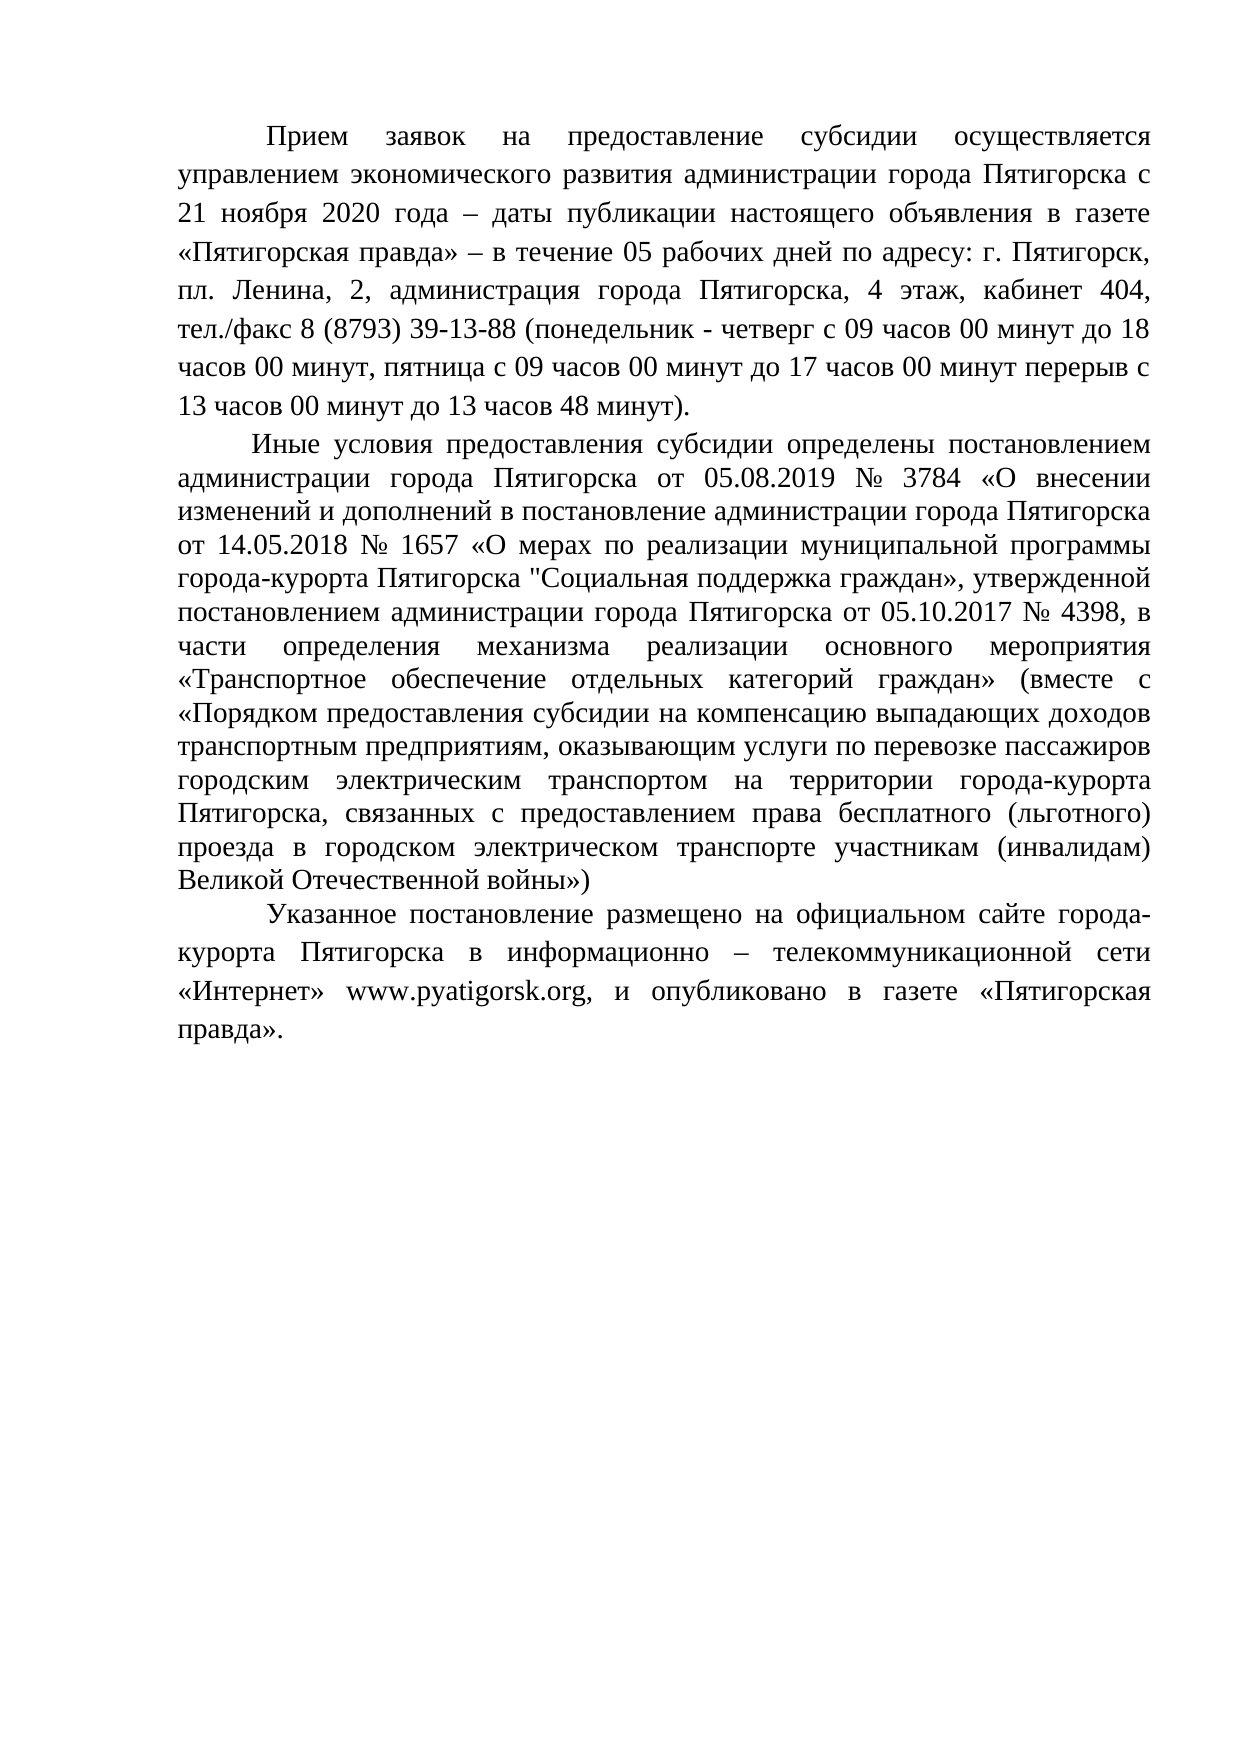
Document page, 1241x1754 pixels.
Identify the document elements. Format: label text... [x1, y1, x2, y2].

text Иные условия предоставления субсидии определены постановлением администрации города Пятигорска от 05.08.2019 № 3784 «О внесении изменений и дополнений в постановление администрации города Пятигорска от 14.05.2018 № 1657 «О мерах по реализации муниципальной программы города-курорта Пятигорска "Социальная поддержка граждан», утвержденной постановлением администрации города Пятигорска от 05.10.2017 № 4398, в части определения механизма реализации основного мероприятия «Транспортное обеспечение отдельных категорий граждан» (вместе с «Порядком предоставления субсидии на компенсацию выпадающих доходов транспортным предприятиям, оказывающим услуги по перевозке пассажиров городским электрическим транспортом на территории города-курорта Пятигорска, связанных с предоставлением права бесплатного (льготного) проезда в городском электрическом транспорте участникам (инвалидам) Великой Отечественной войны») [177, 426, 1152, 896]
text Указанное постановление размещено на официальном сайте города-курорта Пятигорска в информационно – телекоммуникационной сети «Интернет» www.pyatigorsk.org, и опубликовано в газете «Пятигорская правда». [177, 896, 1152, 1045]
text Прием заявок на предоставление субсидии осуществляется управлением экономического развития администрации города Пятигорска с 21 ноября 2020 года – даты публикации настоящего объявления в газете «Пятигорская правда» – в течение 05 рабочих дней по адресу: г. Пятигорск, пл. Ленина, 2, администрация города Пятигорска, 4 этаж, кабинет 404, тел./факс 8 (8793) 39-13-88 (понедельник - четверг с 09 часов 00 минут до 18 часов 00 минут, пятница с 09 часов 00 минут до 17 часов 00 минут перерыв с 13 часов 00 минут до 13 часов 48 минут). [177, 118, 1152, 421]
